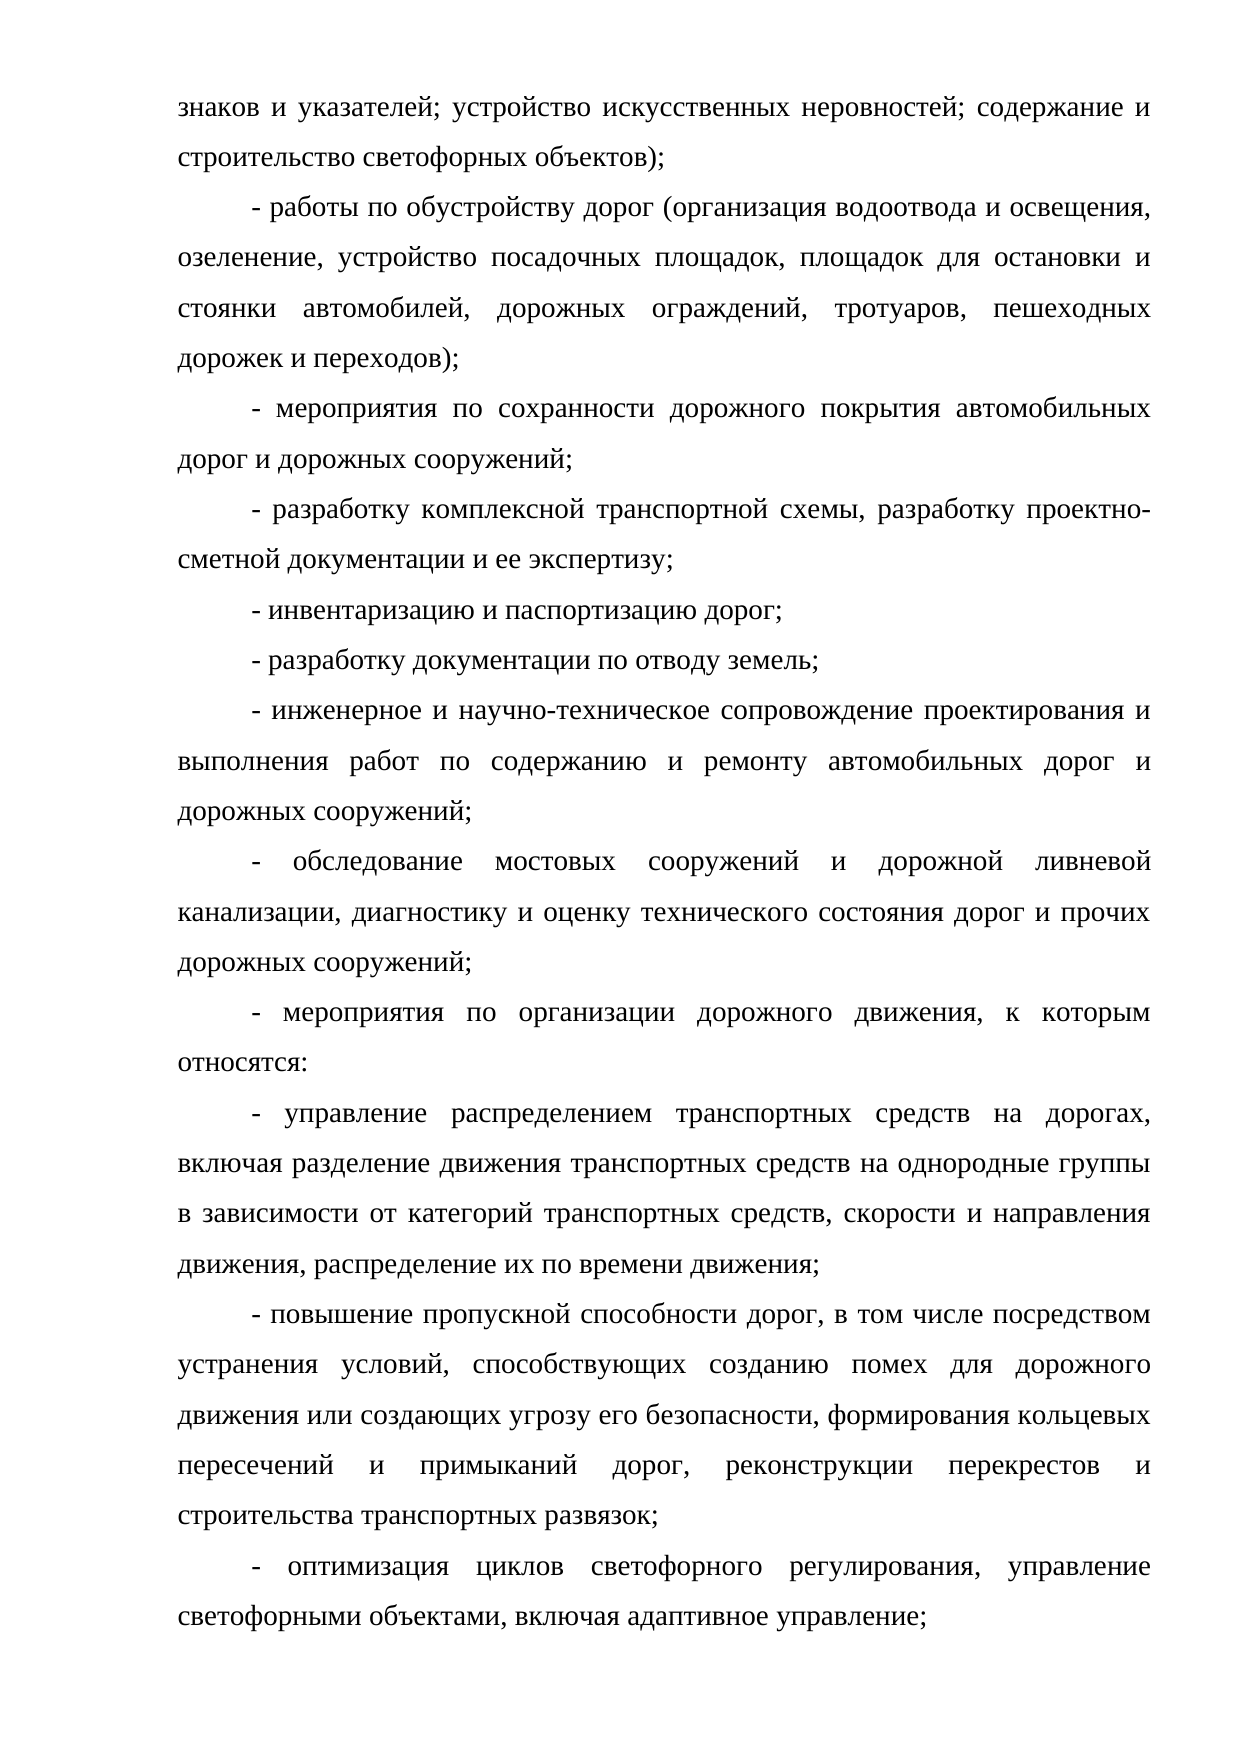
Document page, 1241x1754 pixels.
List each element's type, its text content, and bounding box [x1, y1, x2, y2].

text - оптимизация циклов светофорного регулирования, управление светофорными объектами, включая адаптивное управление; [177, 1548, 1152, 1632]
text - работы по обустройству дорог (организация водоотвода и освещения, озеленение, устройство посадочных площадок, площадок для остановки и стоянки автомобилей, дорожных ограждений, тротуаров, пешеходных дорожек и переходов); [177, 189, 1152, 374]
text - повышение пропускной способности дорог, в том числе посредством устранения условий, способствующих созданию помех для дорожного движения или создающих угрозу его безопасности, формирования кольцевых пересечений и примыканий дорог, реконструкции перекрестов и строительства транспортных развязок; [177, 1296, 1152, 1531]
text - инвентаризацию и паспортизацию дорог; [177, 592, 1152, 625]
text - обследование мостовых сооружений и дорожной ливневой канализации, диагностику и оценку технического состояния дорог и прочих дорожных сооружений; [177, 843, 1152, 977]
text - мероприятия по сохранности дорожного покрытия автомобильных дорог и дорожных сооружений; [177, 391, 1152, 474]
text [177, 89, 1152, 172]
text - разработку комплексной транспортной схемы, разработку проектно-сметной документации и ее экспертизу; [177, 491, 1152, 575]
text - разработку документации по отводу земель; [177, 642, 1152, 676]
text - инженерное и научно-техническое сопровождение проектирования и выполнения работ по содержанию и ремонту автомобильных дорог и дорожных сооружений; [177, 692, 1152, 827]
text - мероприятия по организации дорожного движения, к которым относятся: [177, 994, 1152, 1078]
text - управление распределением транспортных средств на дорогах, включая разделение движения транспортных средств на однородные группы в зависимости от категорий транспортных средств, скорости и направления движения, распределение их по времени движения; [177, 1095, 1152, 1279]
